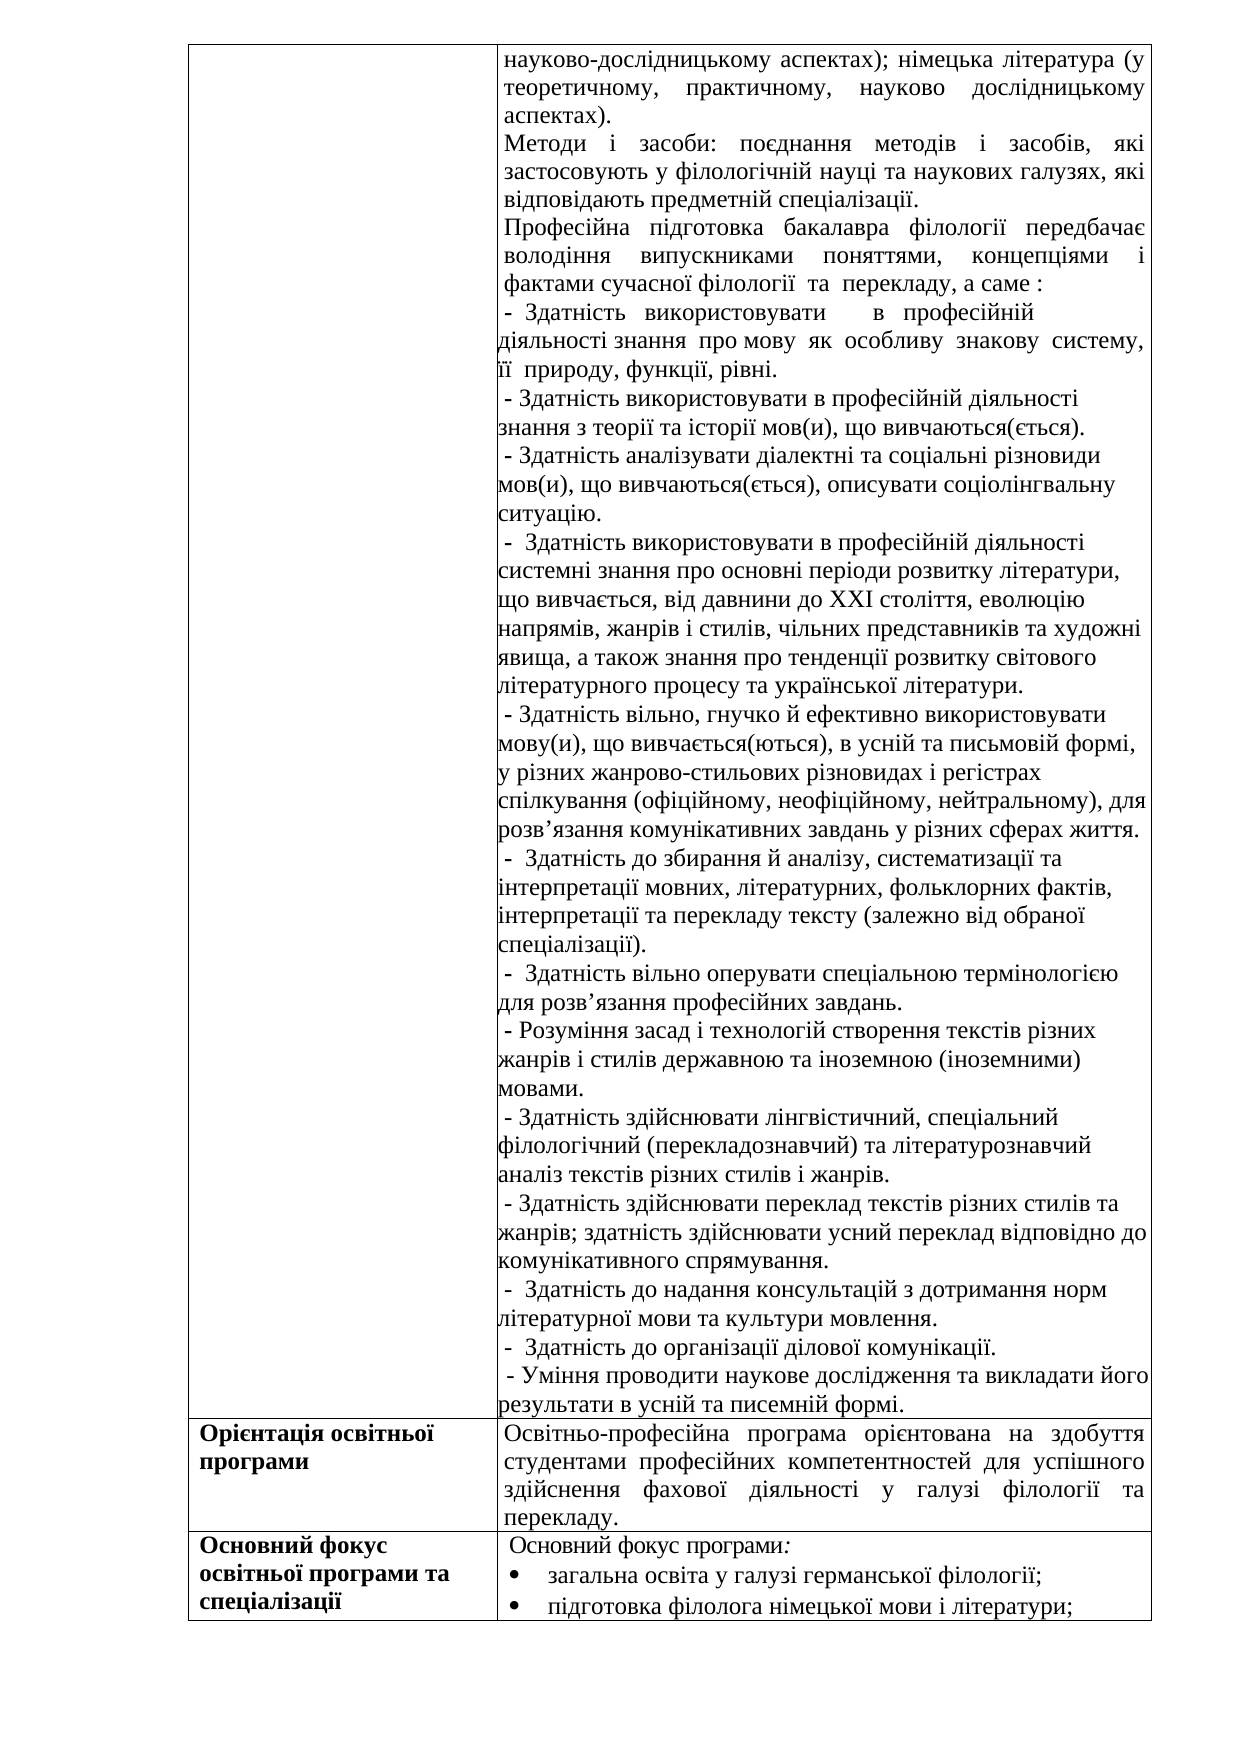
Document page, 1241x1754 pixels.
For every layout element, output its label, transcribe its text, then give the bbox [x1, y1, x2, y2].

table_cell Орієнтація освітньої програми [189, 1419, 497, 1531]
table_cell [498, 45, 1151, 1360]
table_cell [498, 1532, 1151, 1620]
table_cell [189, 1532, 497, 1620]
table_cell Освітньо-професійна програма орієнтована на здобуття студентами професійних компетентностей для успішного здійснення фахової діяльності у галузі філології та перекладу. [498, 1419, 1151, 1531]
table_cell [189, 45, 497, 1418]
